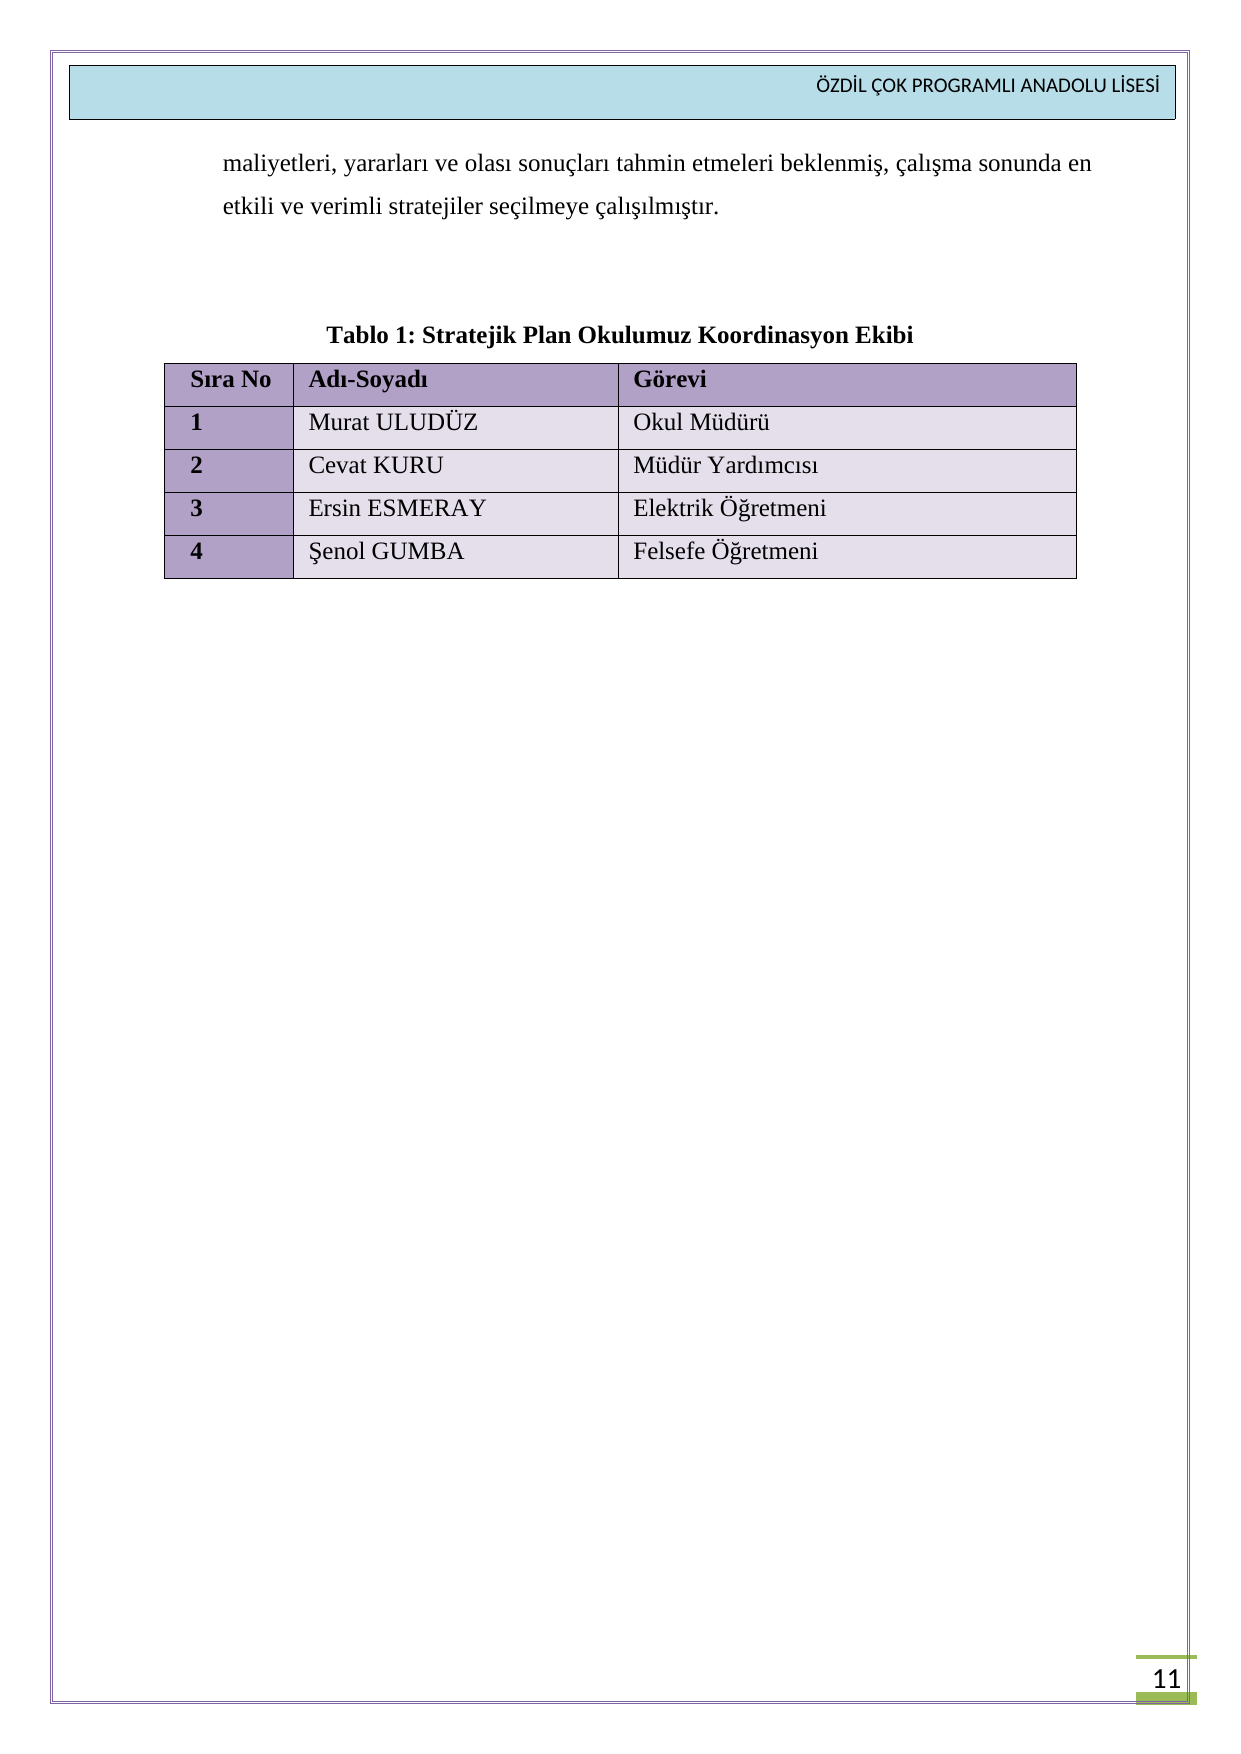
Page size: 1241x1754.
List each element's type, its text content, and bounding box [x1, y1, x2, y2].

table_cell Şenol GUMBA [294, 536, 618, 578]
table_cell 4 [165, 536, 293, 578]
table_cell 2 [165, 450, 293, 492]
table_cell Murat ULUDÜZ [294, 407, 618, 449]
table_cell Müdür Yardımcısı [619, 450, 1076, 492]
text Tablo 1: Stratejik Plan Okulumuz Koordinasyon Ekibi [148, 320, 1092, 349]
table_cell Ersin ESMERAY [294, 493, 618, 535]
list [223, 148, 1092, 219]
table_header Görevi [619, 364, 1076, 406]
table_cell 1 [165, 407, 293, 449]
table_header Adı-Soyadı [294, 364, 618, 406]
table_header Sıra No [165, 364, 293, 406]
table_cell Okul Müdürü [619, 407, 1076, 449]
table_cell Elektrik Öğretmeni [619, 493, 1076, 535]
table_cell Cevat KURU [294, 450, 618, 492]
table_cell 3 [165, 493, 293, 535]
table_cell Felsefe Öğretmeni [619, 536, 1076, 578]
